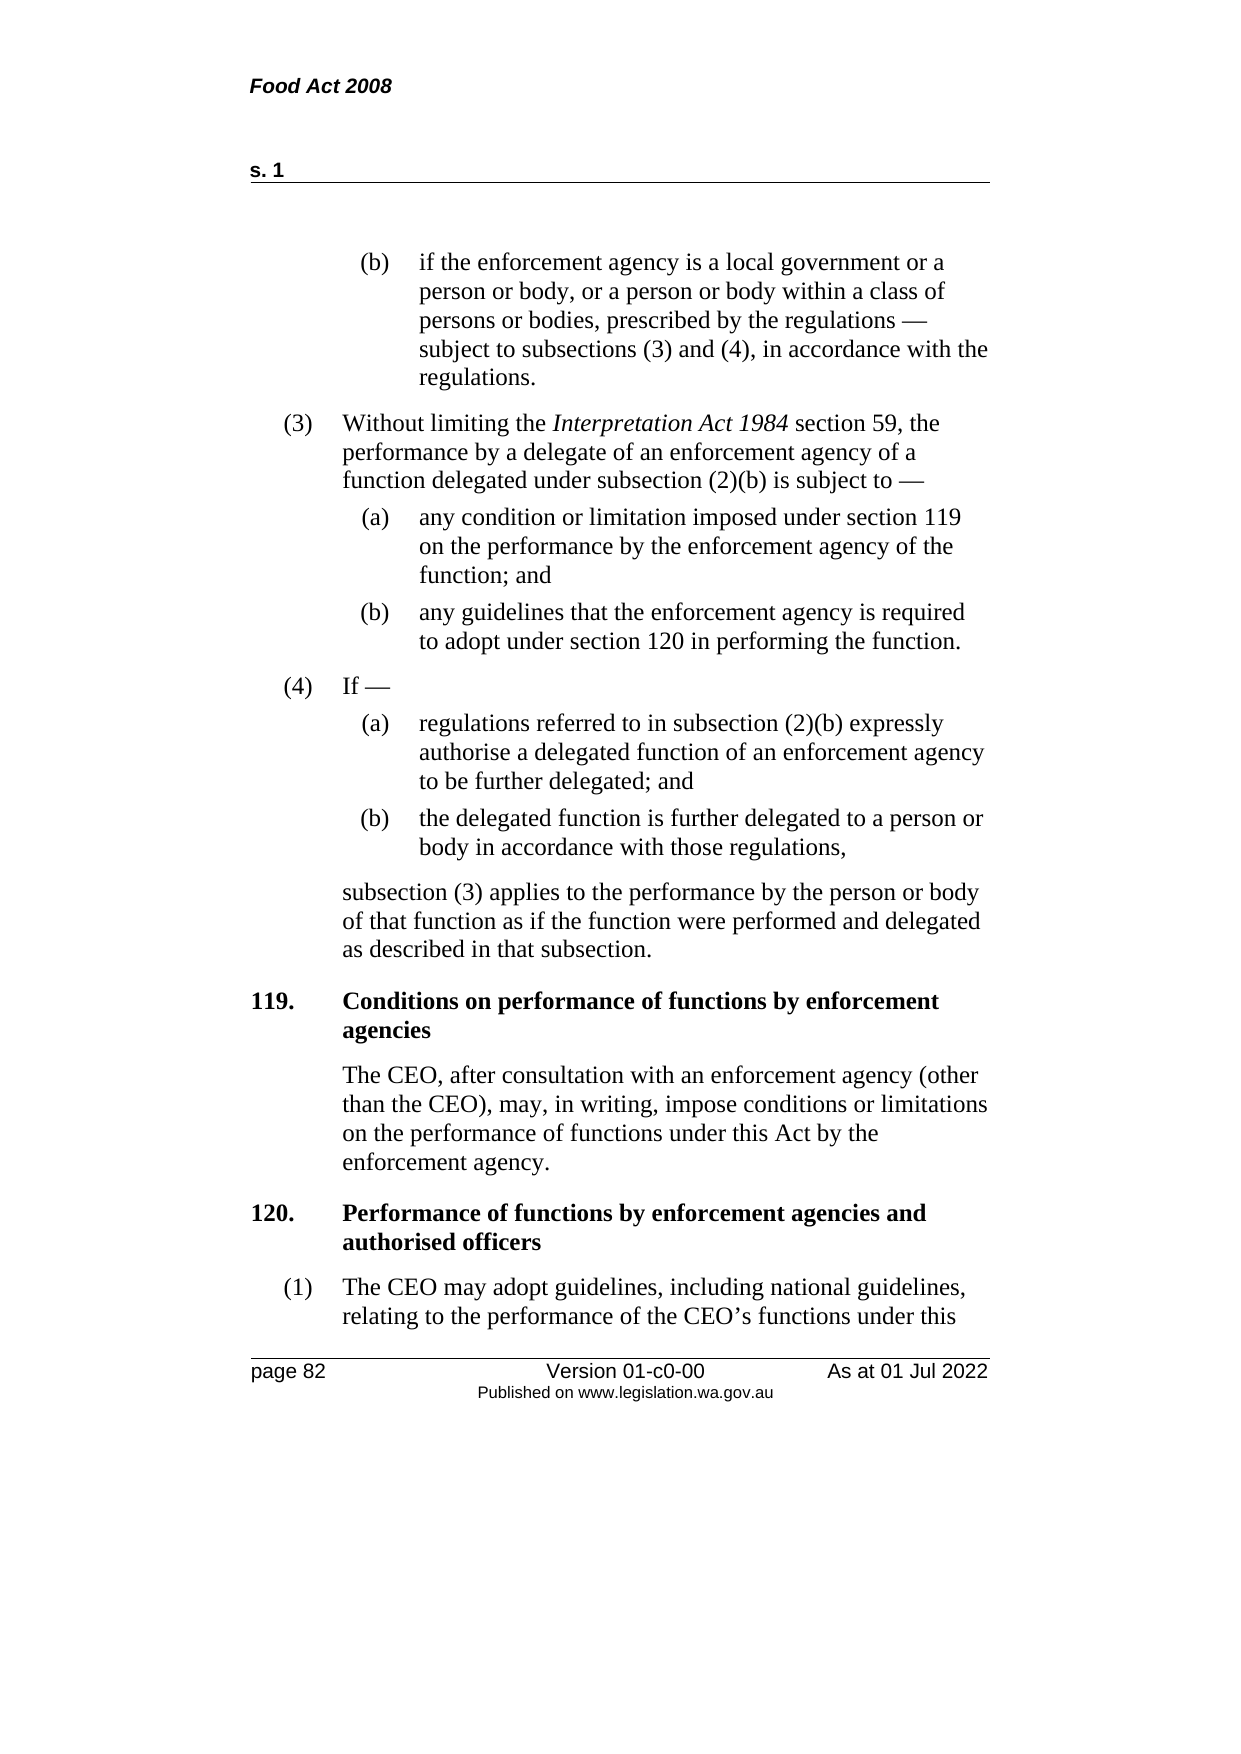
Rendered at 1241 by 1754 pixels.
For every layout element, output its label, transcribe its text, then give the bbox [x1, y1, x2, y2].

text (4) If — [251, 671, 990, 700]
text (a) any condition or limitation imposed under section 119 on the performance by the enforcement agency of the function; and [251, 502, 990, 589]
text The CEO, after consultation with an enforcement agency (other than the CEO), may, in writing, impose conditions or limitations on the performance of functions under this Act by the enforcement agency. [251, 1060, 990, 1175]
text subsection (3) applies to the performance by the person or body of that function as if the function were performed and delegated as described in that subsection. [251, 877, 990, 963]
text (3) Without limiting the Interpretation Act 1984 section 59, the performance by a delegate of an enforcement agency of a function delegated under subsection (2)(b) is subject to — [251, 408, 990, 494]
text (b) the delegated function is further delegated to a person or body in accordance with those regulations, [251, 803, 990, 860]
text (a) regulations referred to in subsection (2)(b) expressly authorise a delegated function of an enforcement agency to be further delegated; and [251, 708, 990, 794]
subtitle 120. Performance of functions by enforcement agencies and authorised officers [251, 1198, 990, 1256]
text (b) any guidelines that the enforcement agency is required to adopt under section 120 in performing the function. [251, 597, 990, 654]
subtitle 119. Conditions on performance of functions by enforcement agencies [251, 986, 990, 1044]
text (b) if the enforcement agency is a local government or a person or body, or a person or body within a class of persons or bodies, prescribed by the regulations — subject to subsections (3) and (4), in accordance with the regulations. [251, 247, 990, 391]
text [251, 1272, 990, 1330]
